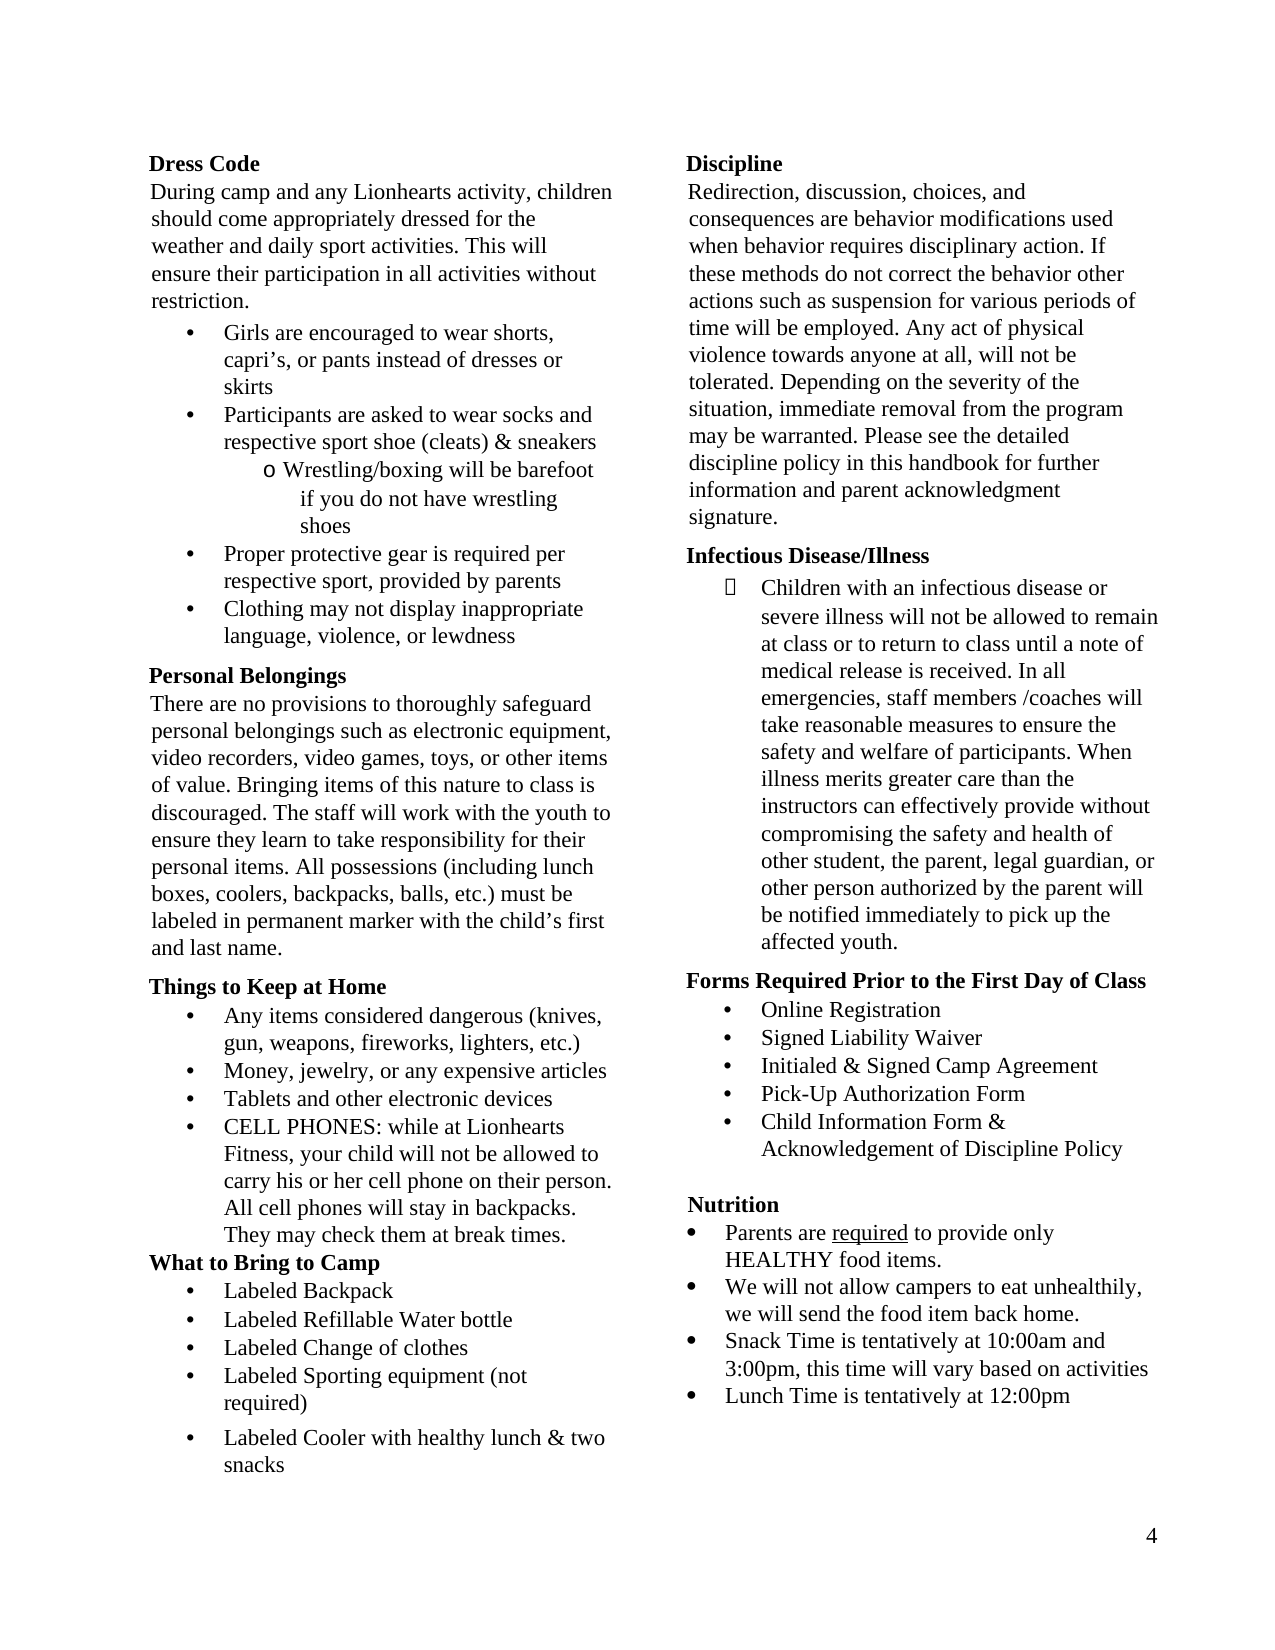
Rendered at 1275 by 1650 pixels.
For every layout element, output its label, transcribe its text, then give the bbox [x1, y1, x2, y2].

list Pick-Up Authorization Form [723, 1080, 1150, 1106]
list Money, jewelry, or any expensive articles [186, 1057, 613, 1083]
subtitle Forms Required Prior to the First Day of Class [686, 967, 1157, 993]
text Redirection, discussion, choices, and consequences are behavior modifications used when behavior requires disciplinary action. If these methods do not correct the behavior other actions such as suspension for various periods of time will be employed. Any act of physical violence towards anyone at all, will not be tolerated. Depending on the severity of the situation, immediate removal from the program may be warranted. Please see the detailed discipline policy in this handbook for further information and parent acknowledgment signature. [687, 178, 1150, 530]
list Participants are asked to wear socks and respective sport shoe (cleats) & sneakers [186, 401, 613, 455]
list We will not allow campers to eat unhealthily, we will send the food item back home. [687, 1273, 1157, 1327]
list Labeled Refillable Water bottle [186, 1306, 613, 1332]
text o Wrestling/boxing will be barefoot if you do not have wrestling shoes [262, 456, 613, 539]
subtitle Things to Keep at Home [148, 973, 620, 999]
list Girls are encouraged to wear shorts, capri’s, or pants instead of dresses or skirts [186, 319, 613, 400]
text Nutrition [687, 1191, 1157, 1218]
subtitle Dress Code [148, 150, 620, 176]
text During camp and any Lionhearts activity, children should come appropriately dressed for the weather and daily sport activities. This will ensure their participation in all activities without restriction. [150, 178, 613, 313]
list Tablets and other electronic devices [186, 1085, 613, 1111]
text There are no provisions to thoroughly safeguard personal belongings such as electronic equipment, video recorders, video games, toys, or other items of value. Bringing items of this nature to class is discouraged. The staff will work with the youth to ensure they learn to take responsibility for their personal items. All possessions (including lunch boxes, coolers, backpacks, balls, etc.) must be labeled in permanent marker with the child’s first and last name. [150, 690, 613, 960]
list Labeled Backpack [186, 1277, 613, 1304]
list Any items considered dangerous (knives, gun, weapons, fireworks, lighters, etc.) [186, 1002, 613, 1055]
subtitle Infectious Disease/Illness [686, 543, 1157, 569]
list Initialed & Signed Camp Agreement [723, 1052, 1150, 1078]
subtitle Discipline [686, 150, 1157, 176]
list Parents are required to provide only HEALTHY food items. [687, 1219, 1157, 1273]
list CELL PHONES: while at Lionhearts Fitness, your child will not be allowed to carry his or her cell phone on their person. All cell phones will stay in backpacks. They may check them at break times. [186, 1113, 613, 1247]
text  Children with an infectious disease or severe illness will not be allowed to remain at class or to return to class until a note of medical release is received. In all emergencies, staff members /coaches will take reasonable measures to ensure the safety and welfare of participants. When illness merits greater care than the instructors can effectively provide without compromising the safety and health of other student, the parent, legal guardian, or other person authorized by the parent will be notified immediately to pick up the affected youth. [723, 571, 1162, 954]
list Lunch Time is tentatively at 12:00pm [687, 1382, 1157, 1408]
list Labeled Change of clothes [186, 1333, 613, 1360]
list Labeled Sporting equipment (not required) [186, 1362, 613, 1415]
list Clothing may not display inappropriate language, violence, or lewdness [186, 595, 613, 649]
subtitle Personal Belongings [148, 662, 620, 688]
list Online Registration [723, 996, 1150, 1022]
list Labeled Cooler with healthy lunch & two snacks [186, 1424, 613, 1477]
subtitle What to Bring to Camp [148, 1249, 620, 1275]
list Snack Time is tentatively at 10:00am and 3:00pm, this time will vary based on activities [687, 1327, 1157, 1381]
list Child Information Form & Acknowledgement of Discipline Policy [723, 1108, 1150, 1161]
list Signed Liability Waiver [723, 1024, 1150, 1050]
list Proper protective gear is required per respective sport, provided by parents [186, 540, 613, 594]
